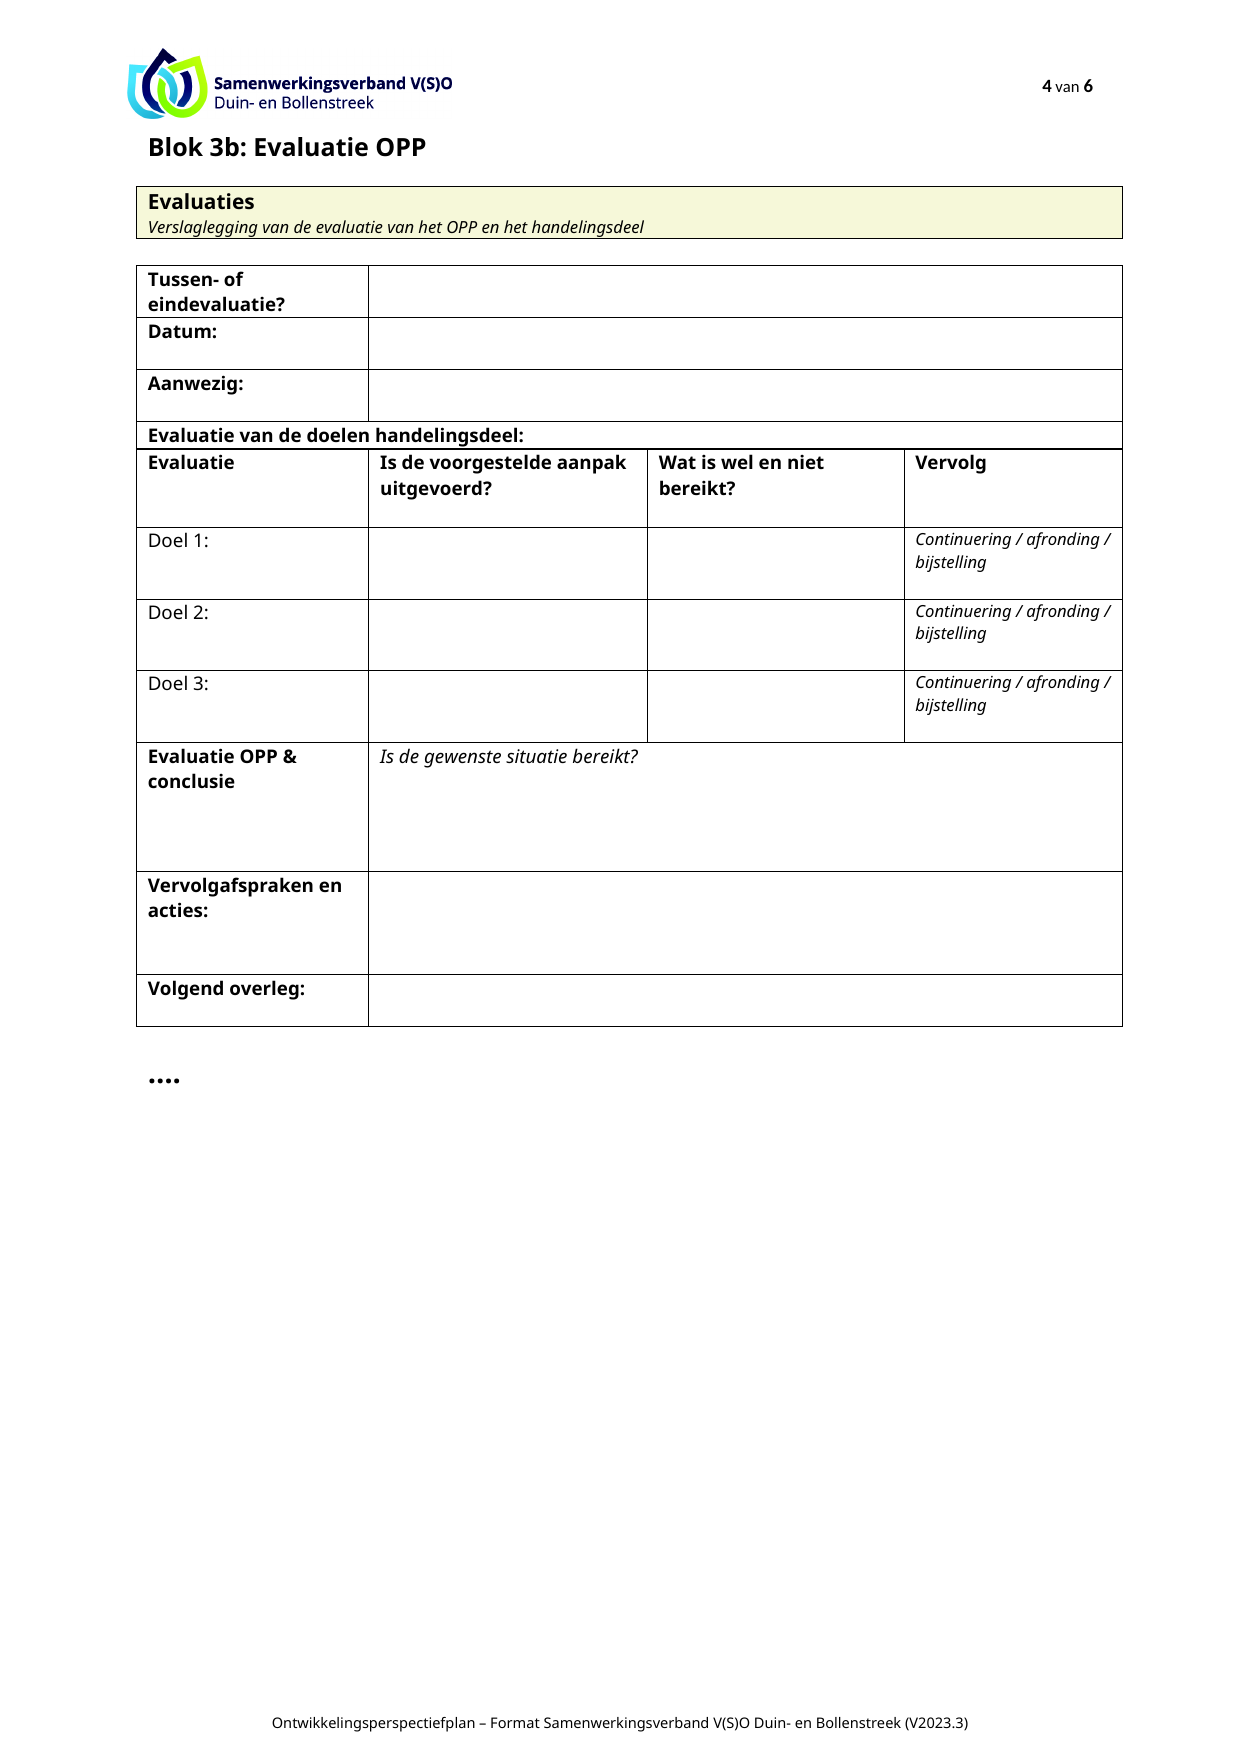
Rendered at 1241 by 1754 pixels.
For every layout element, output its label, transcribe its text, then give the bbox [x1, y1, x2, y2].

table_header Is de gewenste situatie bereikt? [369, 743, 1122, 871]
table_header Evaluatie OPP & conclusie [137, 743, 368, 871]
table_cell Evaluatie van de doelen handelingsdeel: [137, 422, 1122, 448]
table_cell [369, 975, 1122, 1026]
table_cell [369, 671, 647, 742]
text Blok 3b: Evaluatie OPP [148, 129, 1093, 163]
table_header Is de voorgestelde aanpak uitgevoerd? [369, 450, 647, 527]
table_cell Doel 3: [137, 671, 368, 742]
table_cell [648, 671, 904, 742]
table_cell Datum: [137, 318, 368, 369]
table_cell [648, 600, 904, 670]
table_cell [369, 528, 647, 599]
table_cell [369, 872, 1122, 974]
text …. [148, 1053, 1093, 1092]
table_header Evaluaties Verslaglegging van de evaluatie van het OPP en het handelingsdeel [137, 187, 1122, 238]
table_cell [648, 528, 904, 599]
table_header Vervolg [905, 450, 1122, 527]
table_header Wat is wel en niet bereikt? [648, 450, 904, 527]
table_cell Continuering / afronding / bijstelling [905, 671, 1122, 742]
table_cell Doel 1: [137, 528, 368, 599]
table_cell Continuering / afronding / bijstelling [905, 528, 1122, 599]
table_cell Doel 2: [137, 600, 368, 670]
table_cell Vervolgafspraken en acties: [137, 872, 368, 974]
table_cell [369, 600, 647, 670]
table_cell [369, 370, 1122, 421]
table_header [369, 266, 1122, 317]
table_cell Volgend overleg: [137, 975, 368, 1026]
table_cell Continuering / afronding / bijstelling [905, 600, 1122, 670]
table_header Evaluatie [137, 450, 368, 527]
table_cell [369, 318, 1122, 369]
table_cell Aanwezig: [137, 370, 368, 421]
table_header Tussen- of eindevaluatie? [137, 266, 368, 317]
picture [126, 48, 452, 119]
